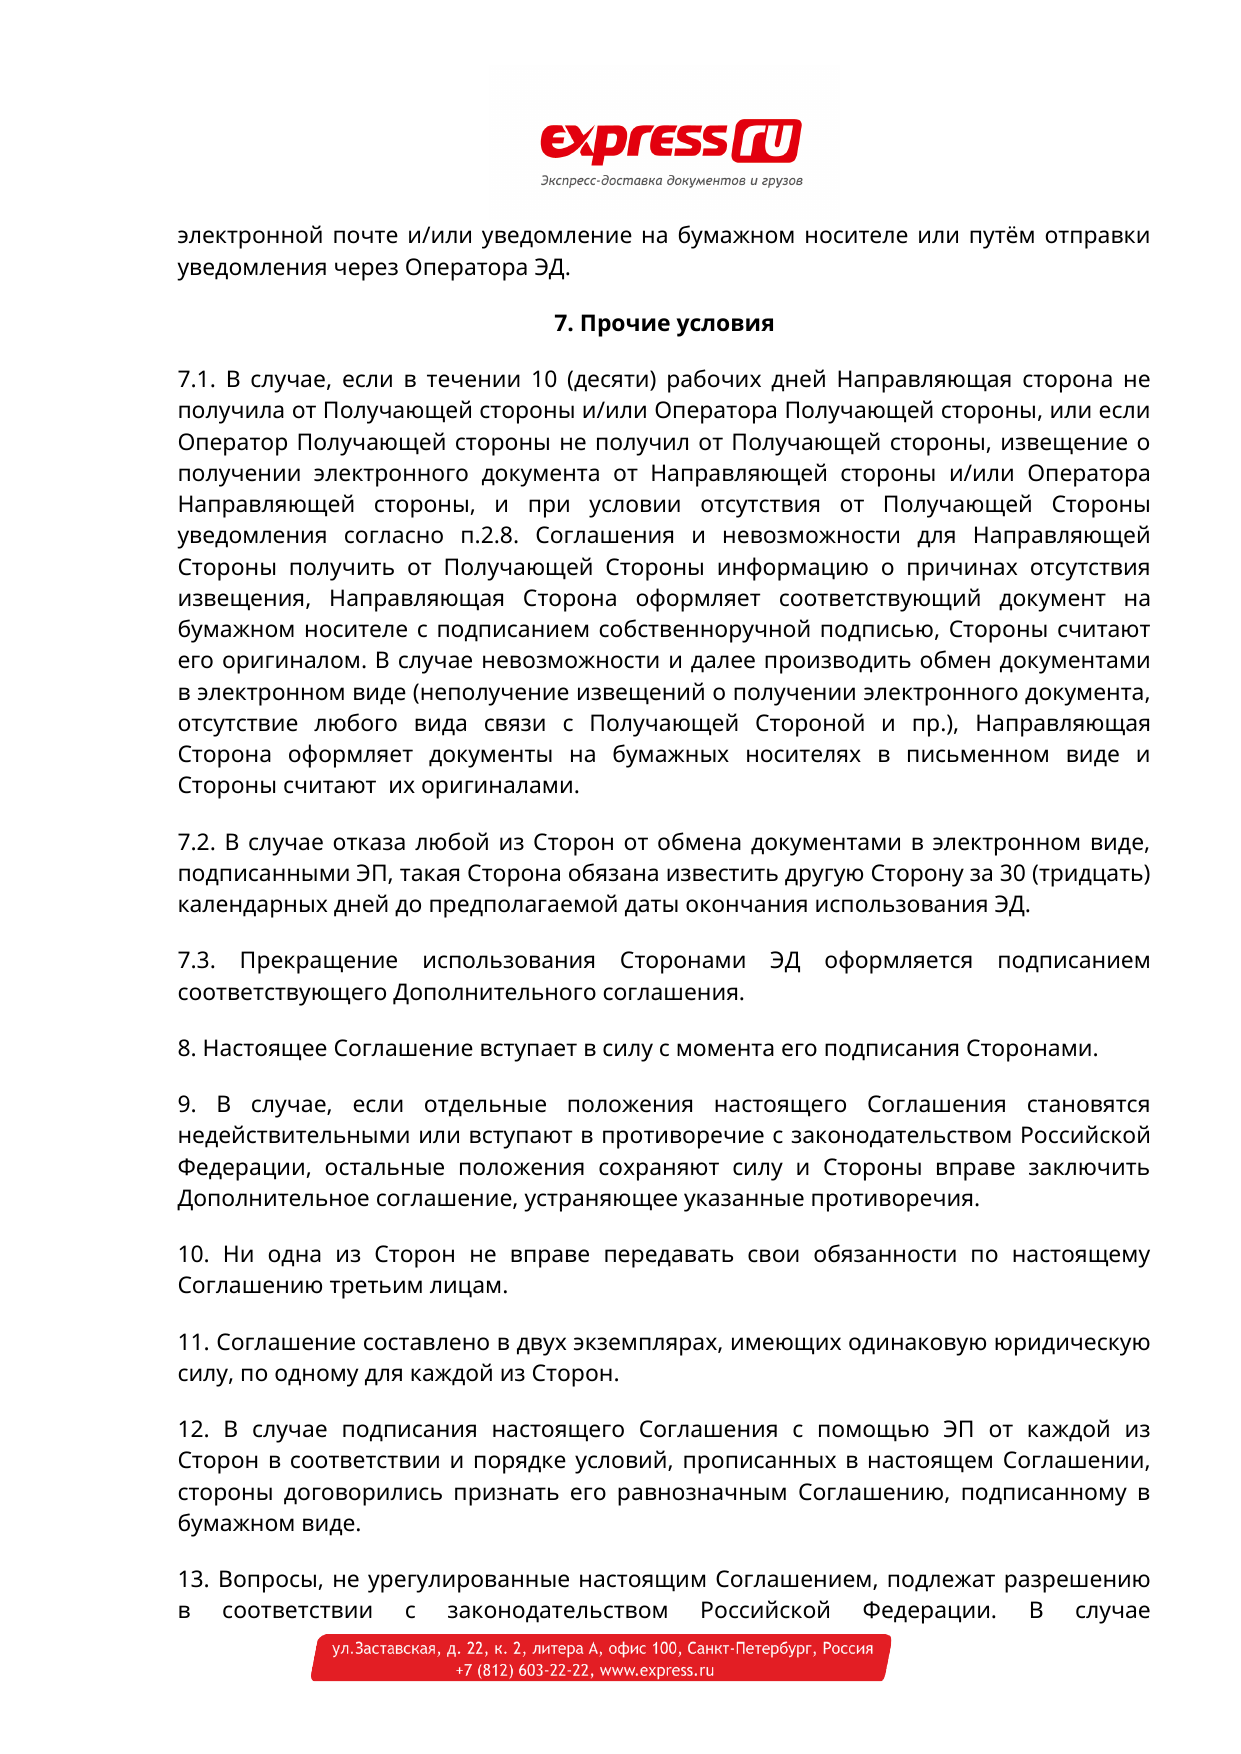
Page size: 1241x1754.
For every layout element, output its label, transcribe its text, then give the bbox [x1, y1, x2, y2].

text 7.3. Прекращение использования Сторонами ЭД оформляется подписанием соответствующего Дополнительного соглашения. [177, 944, 1152, 1007]
text 7.2. В случае отказа любой из Сторон от обмена документами в электронном виде, подписанными ЭП, такая Сторона обязана известить другую Сторону за 30 (тридцать) календарных дней до предполагаемой даты окончания использования ЭД. [177, 826, 1152, 919]
text 9. В случае, если отдельные положения настоящего Соглашения становятся недействительными или вступают в противоречие с законодательством Российской Федерации, остальные положения сохраняют силу и Стороны вправе заключить Дополнительное соглашение, устраняющее указанные противоречия. [177, 1088, 1152, 1213]
picture [310, 1634, 892, 1681]
text 11. Соглашение составлено в двух экземплярах, имеющих одинаковую юридическую силу, по одному для каждой из Сторон. [177, 1326, 1152, 1388]
text 10. Ни одна из Сторон не вправе передавать свои обязанности по настоящему Соглашению третьим лицам. [177, 1238, 1152, 1301]
text 7.1. В случае, если в течении 10 (десяти) рабочих дней Направляющая сторона не получила от Получающей стороны и/или Оператора Получающей стороны, или если Оператор Получающей стороны не получил от Получающей стороны, извещение о получении электронного документа от Направляющей стороны и/или Оператора Направляющей стороны, и при условии отсутствия от Получающей Стороны уведомления согласно п.2.8. Соглашения и невозможности для Направляющей Стороны получить от Получающей Стороны информацию о причинах отсутствия извещения, Направляющая Сторона оформляет соответствующий документ на бумажном носителе с подписанием собственноручной подписью, Стороны считают его оригиналом. В случае невозможности и далее производить обмен документами в электронном виде (неполучение извещений о получении электронного документа, отсутствие любого вида связи с Получающей Стороной и пр.), Направляющая Сторона оформляет документы на бумажных носителях в письменном виде и Стороны считают их оригиналами. [177, 363, 1152, 801]
picture [488, 65, 841, 220]
text 8. Настоящее Соглашение вступает в силу с момента его подписания Сторонами. [177, 1032, 1152, 1063]
text 7. Прочие условия [177, 307, 1152, 338]
text 12. В случае подписания настоящего Соглашения с помощью ЭП от каждой из Сторон в соответствии и порядке условий, прописанных в настоящем Соглашении, стороны договорились признать его равнозначным Соглашению, подписанному в бумажном виде. [177, 1413, 1152, 1538]
